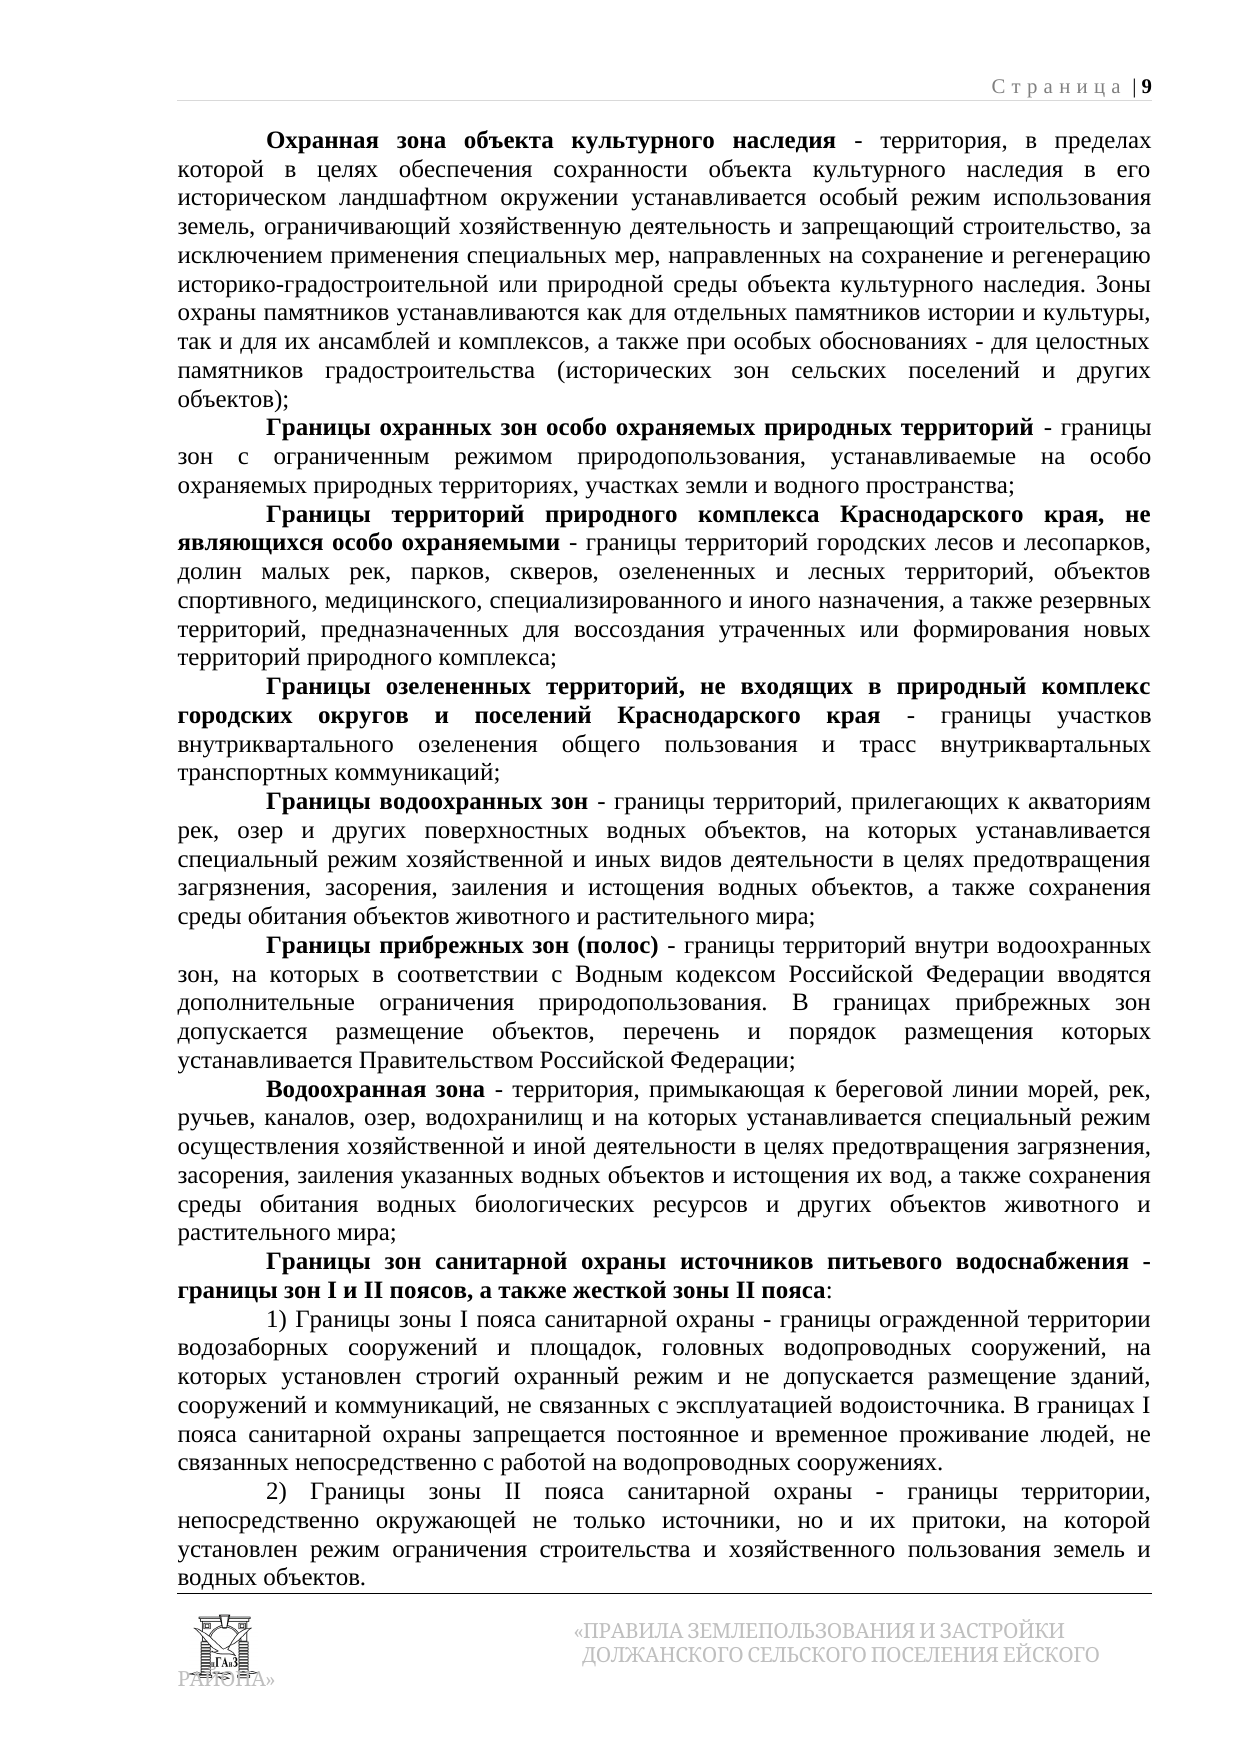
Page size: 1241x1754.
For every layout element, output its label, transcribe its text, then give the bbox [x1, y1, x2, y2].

text Охранная зона объекта культурного наследия - территория, в пределах которой в целях обеспечения сохранности объекта культурного наследия в его историческом ландшафтном окружении устанавливается особый режим использования земель, ограничивающий хозяйственную деятельность и запрещающий строительство, за исключением применения специальных мер, направленных на сохранение и регенерацию историко-градостроительной или природной среды объекта культурного наследия. Зоны охраны памятников устанавливаются как для отдельных памятников истории и культуры, так и для их ансамблей и комплексов, а также при особых обоснованиях - для целостных памятников градостроительства (исторических зон сельских поселений и других объектов); [177, 125, 1152, 412]
text Границы прибрежных зон (полос) - границы территорий внутри водоохранных зон, на которых в соответствии с Водным кодексом Российской Федерации вводятся дополнительные ограничения природопользования. В границах прибрежных зон допускается размещение объектов, перечень и порядок размещения которых устанавливается Правительством Российской Федерации; [177, 930, 1152, 1074]
text 2) Границы зоны II пояса санитарной охраны - границы территории, непосредственно окружающей не только источники, но и их притоки, на которой установлен режим ограничения строительства и хозяйственного пользования земель и водных объектов. [177, 1476, 1152, 1591]
text Водоохранная зона - территория, примыкающая к береговой линии морей, рек, ручьев, каналов, озер, водохранилищ и на которых устанавливается специальный режим осуществления хозяйственной и иной деятельности в целях предотвращения загрязнения, засорения, заиления указанных водных объектов и истощения их вод, а также сохранения среды обитания водных биологических ресурсов и других объектов животного и растительного мира; [177, 1074, 1152, 1246]
text Границы озелененных территорий, не входящих в природный комплекс городских округов и поселений Краснодарского края - границы участков внутриквартального озеленения общего пользования и трасс внутриквартальных транспортных коммуникаций; [177, 671, 1152, 786]
text Границы водоохранных зон - границы территорий, прилегающих к акваториям рек, озер и других поверхностных водных объектов, на которых устанавливается специальный режим хозяйственной и иных видов деятельности в целях предотвращения загрязнения, засорения, заиления и истощения водных объектов, а также сохранения среды обитания объектов животного и растительного мира; [177, 786, 1152, 930]
text 1) Границы зоны I пояса санитарной охраны - границы огражденной территории водозаборных сооружений и площадок, головных водопроводных сооружений, на которых установлен строгий охранный режим и не допускается размещение зданий, сооружений и коммуникаций, не связанных с эксплуатацией водоисточника. В границах I пояса санитарной охраны запрещается постоянное и временное проживание людей, не связанных непосредственно с работой на водопроводных сооружениях. [177, 1304, 1152, 1476]
text Границы территорий природного комплекса Краснодарского края, не являющихся особо охраняемыми - границы территорий городских лесов и лесопарков, долин малых рек, парков, скверов, озелененных и лесных территорий, объектов спортивного, медицинского, специализированного и иного назначения, а также резервных территорий, предназначенных для воссоздания утраченных или формирования новых территорий природного комплекса; [177, 499, 1152, 671]
picture [189, 1613, 259, 1681]
picture [223, 1672, 232, 1681]
text Границы охранных зон особо охраняемых природных территорий - границы зон с ограниченным режимом природопользования, устанавливаемые на особо охраняемых природных территориях, участках земли и водного пространства; [177, 412, 1152, 499]
text Границы зон санитарной охраны источников питьевого водоснабжения - границы зон I и II поясов, а также жесткой зоны II пояса: [177, 1246, 1152, 1304]
